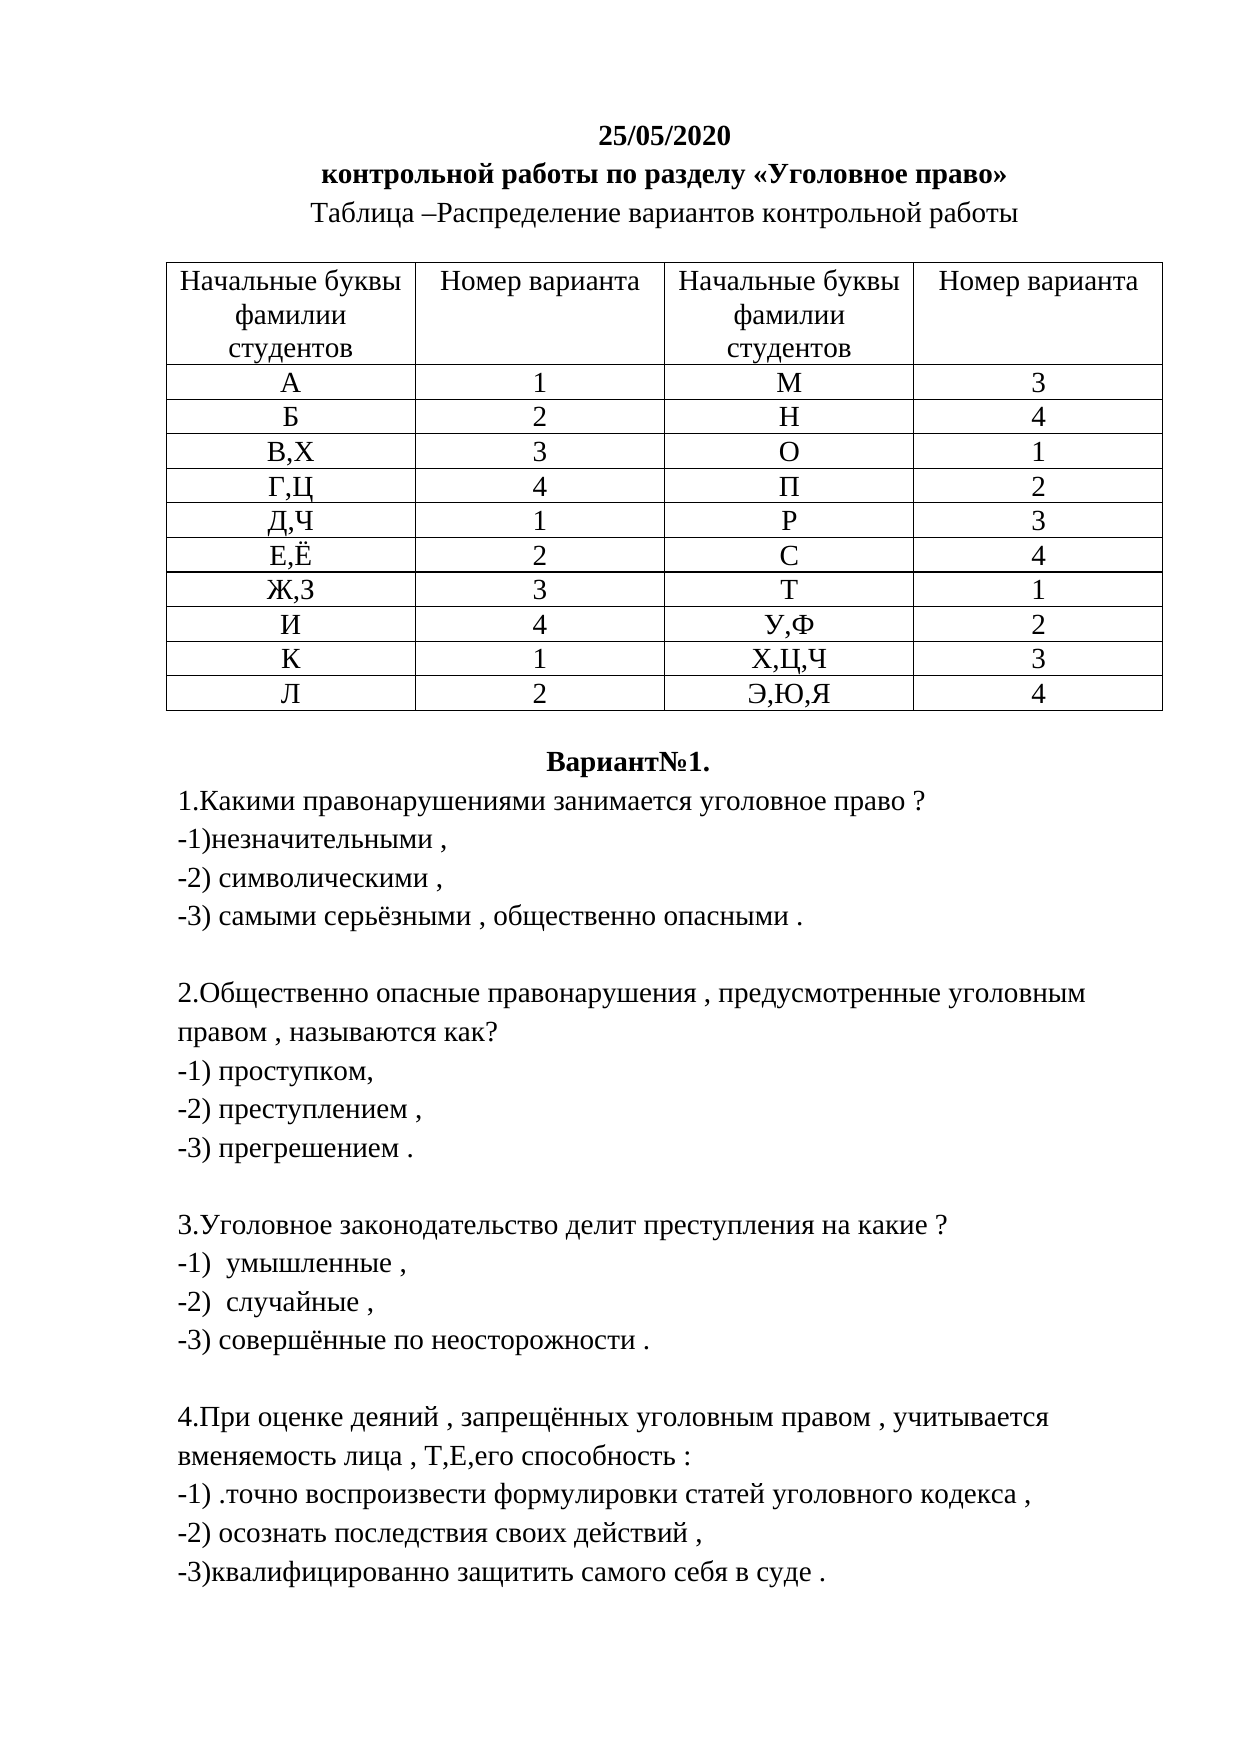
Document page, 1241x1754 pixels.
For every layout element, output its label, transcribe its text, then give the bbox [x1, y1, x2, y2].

table_cell А [167, 365, 415, 398]
text контрольной работы по разделу «Уголовное право» [177, 157, 1152, 190]
table_cell 3 [416, 434, 664, 468]
table_cell 4 [416, 469, 664, 502]
table_cell Р [665, 503, 913, 537]
table_cell Г,Ц [167, 469, 415, 502]
table_cell К [167, 642, 415, 675]
table_cell У,Ф [665, 607, 913, 641]
text Вариант№1. [472, 744, 1152, 778]
table_header Начальные буквы фамилии студентов [167, 263, 415, 364]
text -1) .точно воспроизвести формулировки статей уголовного кодекса , [177, 1477, 1152, 1510]
table_cell М [665, 365, 913, 398]
table_cell 3 [914, 642, 1162, 675]
text -3) прегрешением . [177, 1130, 1152, 1163]
table_cell Д,Ч [167, 503, 415, 537]
text -1) умышленные , [177, 1245, 1152, 1279]
table_cell 4 [914, 676, 1162, 710]
text -3) совершённые по неосторожности . [177, 1322, 1152, 1356]
table_cell Е,Ё [167, 538, 415, 571]
table_header Номер варианта [416, 263, 664, 364]
table_cell 4 [914, 400, 1162, 433]
table_cell 1 [914, 573, 1162, 606]
table_cell Б [167, 400, 415, 433]
table_cell Э,Ю,Я [665, 676, 913, 710]
table_cell 3 [914, 503, 1162, 537]
table_cell 3 [914, 365, 1162, 398]
table_cell 1 [416, 503, 664, 537]
table_cell 4 [914, 538, 1162, 571]
table_cell 4 [416, 607, 664, 641]
table_cell Л [167, 676, 415, 710]
table_cell 2 [914, 469, 1162, 502]
table_cell В,Х [167, 434, 415, 468]
text 3.Уголовное законодательство делит преступления на какие ? [177, 1207, 1152, 1240]
text 1.Какими правонарушениями занимается уголовное право ? [177, 783, 1152, 816]
table_cell Н [665, 400, 913, 433]
table_cell 1 [416, 642, 664, 675]
table_cell 2 [416, 676, 664, 710]
text -3) самыми серьёзными , общественно опасными . [177, 898, 1152, 932]
table_cell 1 [416, 365, 664, 398]
text -1)незначительными , [177, 821, 1152, 855]
table_cell 2 [416, 538, 664, 571]
table_cell О [665, 434, 913, 468]
text -3)квалифицированно защитить самого себя в суде . [177, 1554, 1152, 1587]
table_header Номер варианта [914, 263, 1162, 364]
table_cell 2 [416, 400, 664, 433]
text -2) преступлением , [177, 1091, 1152, 1125]
table_header Начальные буквы фамилии студентов [665, 263, 913, 364]
table_cell Т [665, 573, 913, 606]
table_cell Ж,З [167, 573, 415, 606]
text 2.Общественно опасные правонарушения , предусмотренные уголовным правом , называются как? [177, 976, 1152, 1048]
text -1) проступком, [177, 1053, 1152, 1086]
text -2) осознать последствия своих действий , [177, 1515, 1152, 1549]
table_cell 1 [914, 434, 1162, 468]
table_cell П [665, 469, 913, 502]
table_cell 3 [416, 573, 664, 606]
table_cell С [665, 538, 913, 571]
text Таблица –Распределение вариантов контрольной работы [177, 195, 1152, 229]
table_cell 2 [914, 607, 1162, 641]
table_cell И [167, 607, 415, 641]
text 25/05/2020 [177, 118, 1152, 152]
table_cell Х,Ц,Ч [665, 642, 913, 675]
text -2) случайные , [177, 1284, 1152, 1317]
text -2) символическими , [177, 860, 1152, 893]
text 4.При оценке деяний , запрещённых уголовным правом , учитывается вменяемость лица , Т,Е,его способность : [177, 1399, 1152, 1472]
